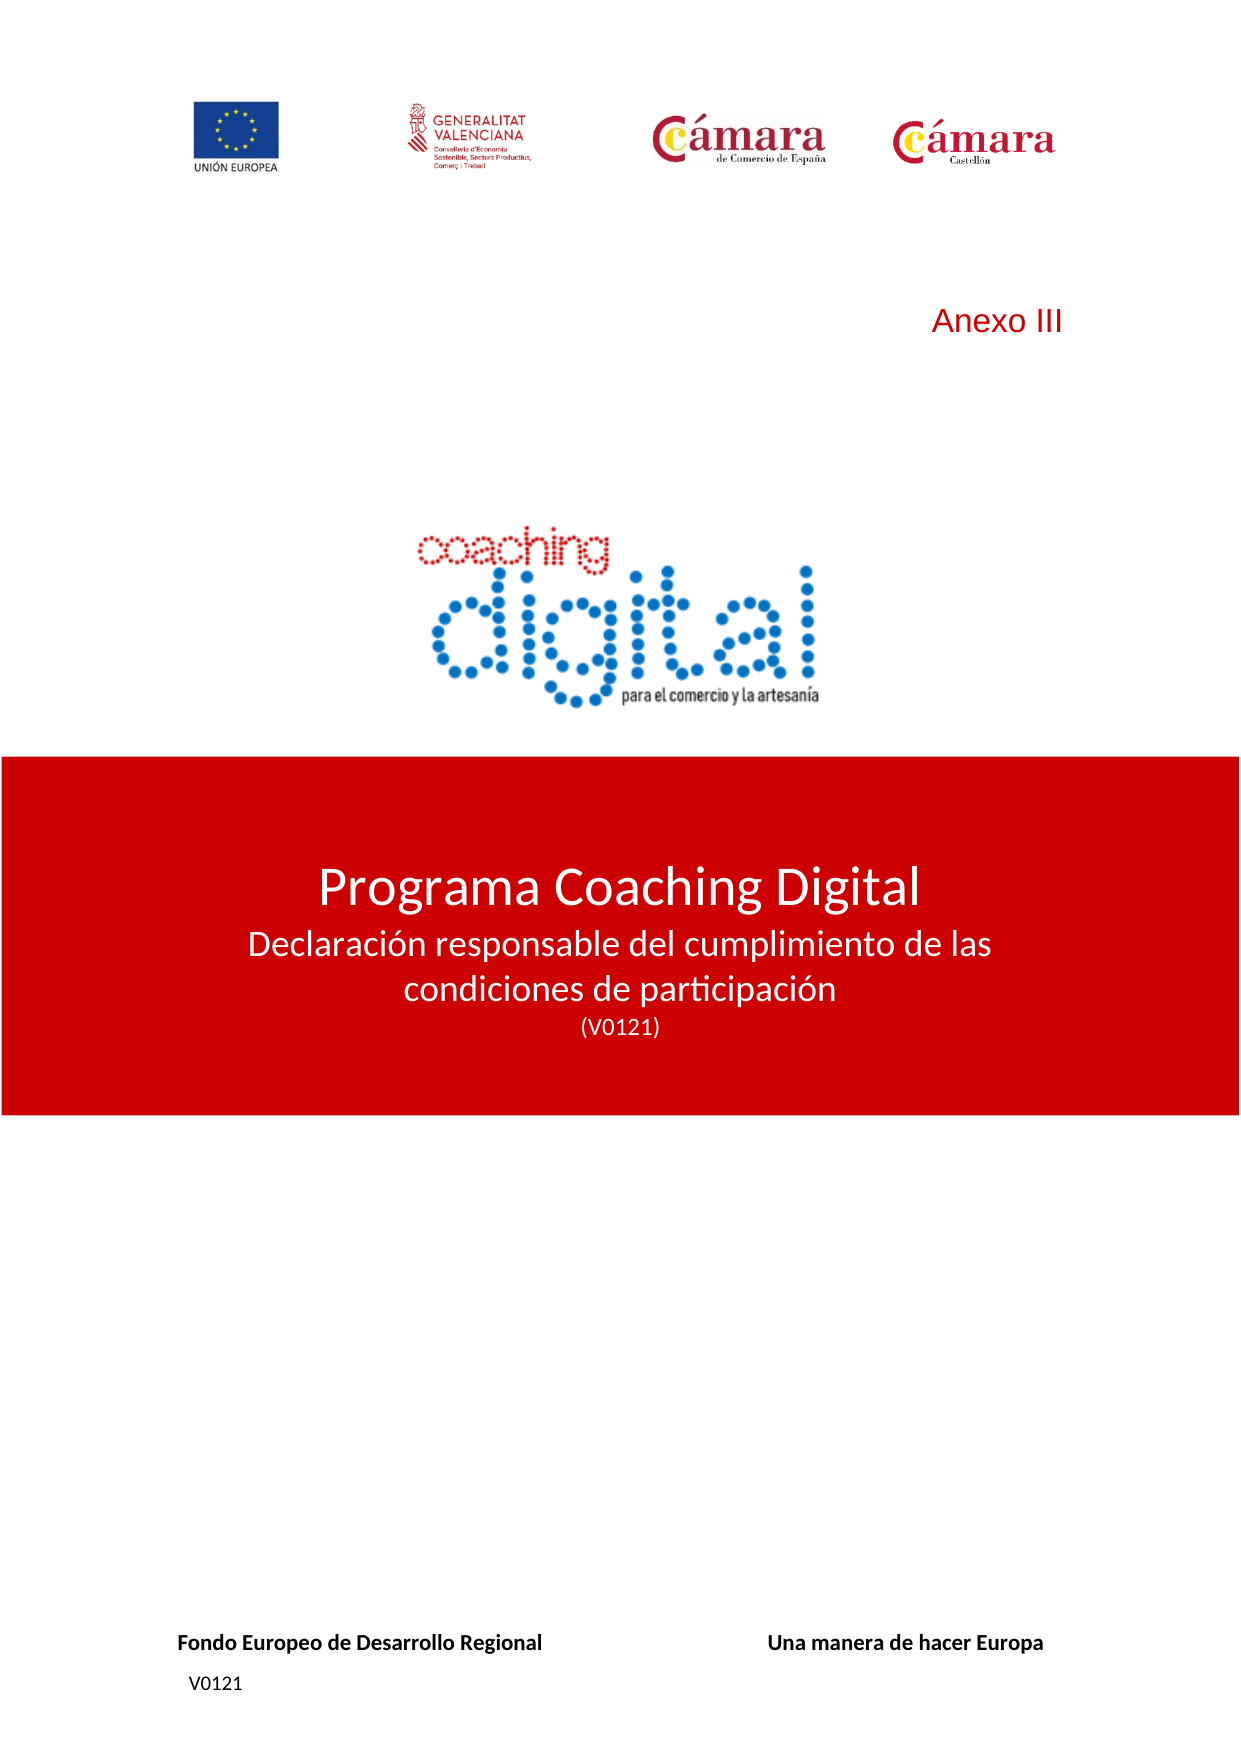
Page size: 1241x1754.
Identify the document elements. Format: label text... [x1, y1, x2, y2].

text Declaración responsable del cumplimiento de las condiciones de participación [177, 919, 1063, 1011]
text Programa Coaching Digital [177, 851, 1063, 919]
picture [177, 73, 1063, 202]
text Anexo III [177, 301, 1063, 340]
picture [410, 516, 831, 717]
text (V0121) [177, 1011, 1063, 1042]
